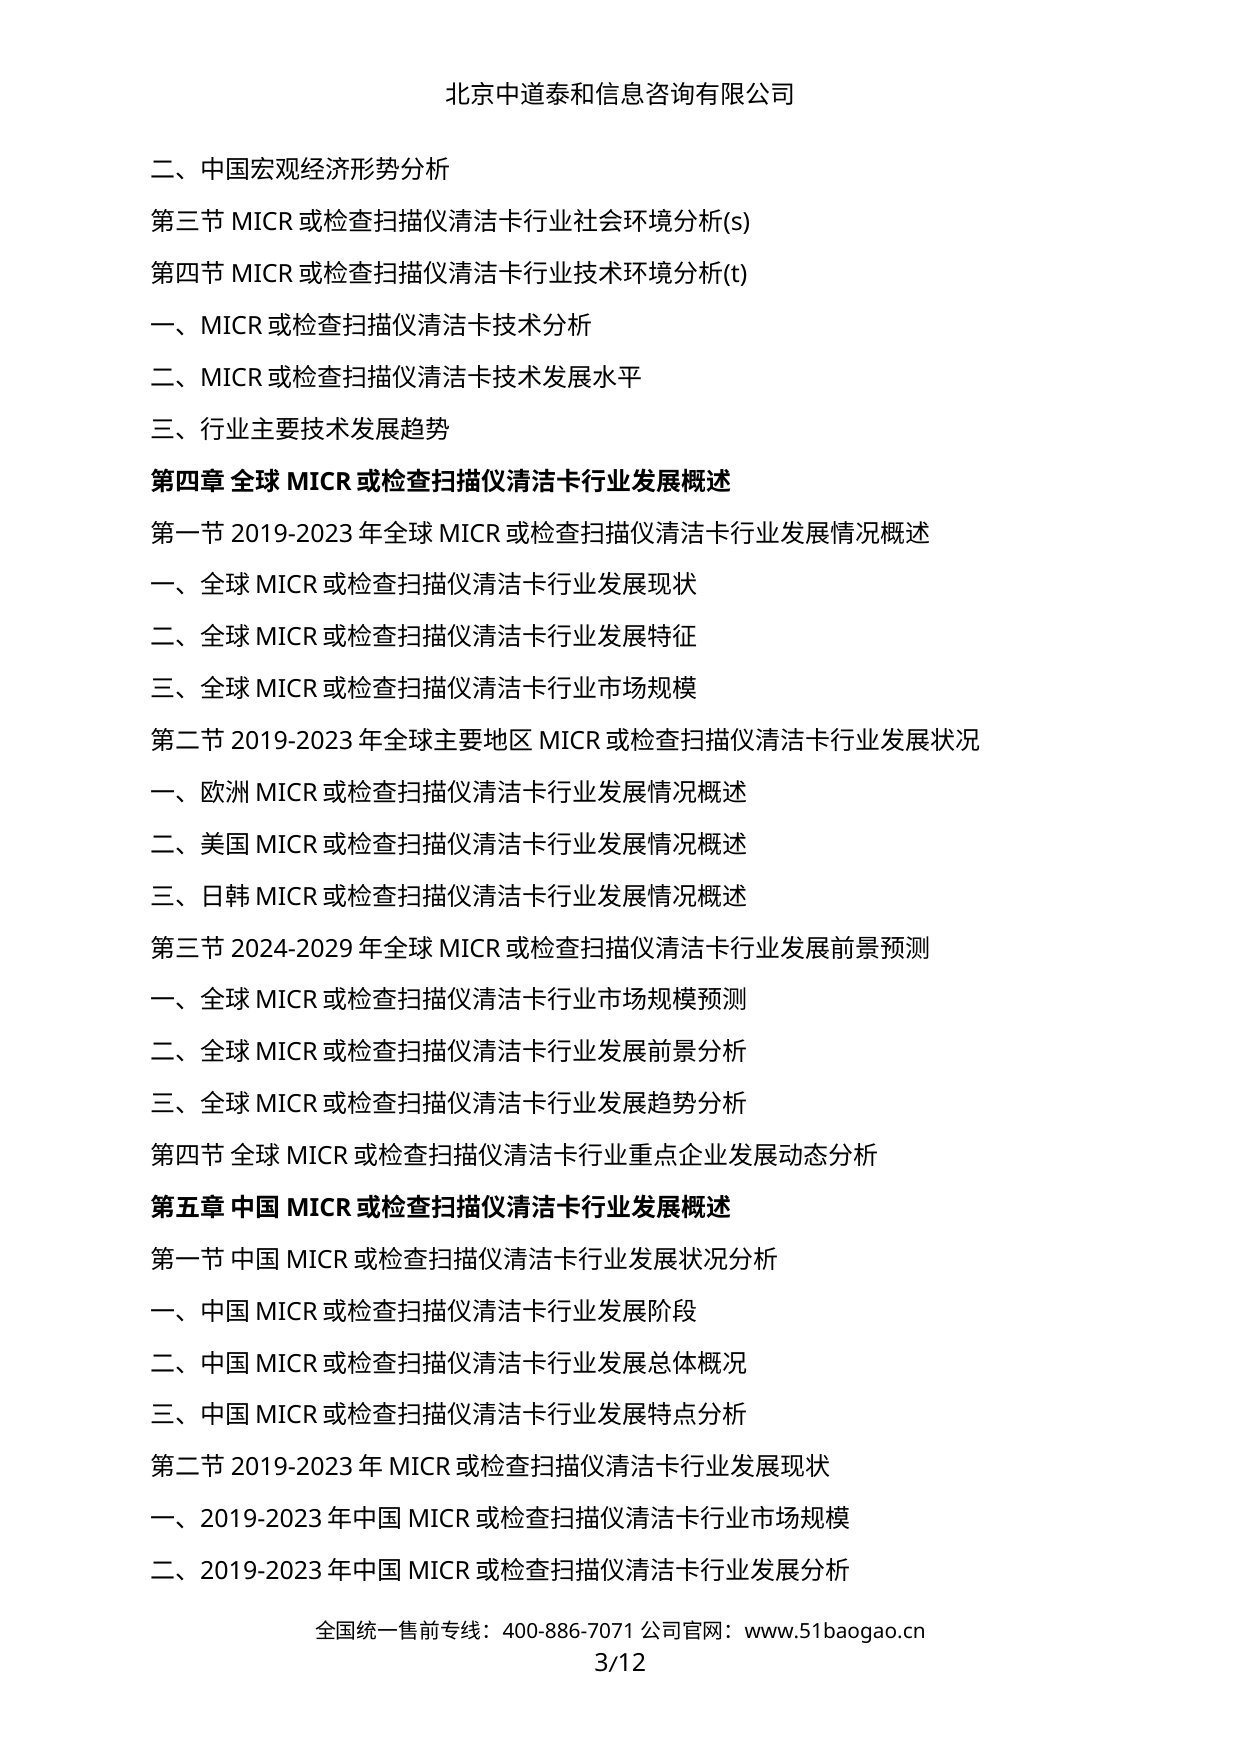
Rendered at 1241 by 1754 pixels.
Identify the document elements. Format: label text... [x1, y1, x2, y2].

text 三、全球MICR或检查扫描仪清洁卡行业市场规模 [150, 669, 1090, 705]
text 第四节 MICR或检查扫描仪清洁卡行业技术环境分析(t) [150, 254, 1090, 290]
text 第一节 中国MICR或检查扫描仪清洁卡行业发展状况分析 [150, 1239, 1090, 1276]
text 第一节 2019-2023年全球MICR或检查扫描仪清洁卡行业发展情况概述 [150, 513, 1090, 549]
text 第三节 2024-2029年全球MICR或检查扫描仪清洁卡行业发展前景预测 [150, 928, 1090, 964]
text 二、全球MICR或检查扫描仪清洁卡行业发展前景分析 [150, 1032, 1090, 1068]
text 第五章 中国MICR或检查扫描仪清洁卡行业发展概述 [150, 1187, 1090, 1224]
text 一、MICR或检查扫描仪清洁卡技术分析 [150, 306, 1090, 342]
text 三、日韩MICR或检查扫描仪清洁卡行业发展情况概述 [150, 876, 1090, 912]
text 第三节 MICR或检查扫描仪清洁卡行业社会环境分析(s) [150, 202, 1090, 238]
text 第二节 2019-2023年MICR或检查扫描仪清洁卡行业发展现状 [150, 1447, 1090, 1483]
text 三、行业主要技术发展趋势 [150, 409, 1090, 446]
text 一、欧洲MICR或检查扫描仪清洁卡行业发展情况概述 [150, 772, 1090, 809]
text 二、MICR或检查扫描仪清洁卡技术发展水平 [150, 357, 1090, 394]
text 第二节 2019-2023年全球主要地区MICR或检查扫描仪清洁卡行业发展状况 [150, 721, 1090, 757]
text 二、中国MICR或检查扫描仪清洁卡行业发展总体概况 [150, 1343, 1090, 1379]
text 一、中国MICR或检查扫描仪清洁卡行业发展阶段 [150, 1291, 1090, 1327]
text 一、全球MICR或检查扫描仪清洁卡行业市场规模预测 [150, 980, 1090, 1016]
text 二、2019-2023年中国MICR或检查扫描仪清洁卡行业发展分析 [150, 1551, 1090, 1587]
text 二、中国宏观经济形势分析 [150, 150, 1090, 186]
text 三、中国MICR或检查扫描仪清洁卡行业发展特点分析 [150, 1395, 1090, 1431]
text 一、2019-2023年中国MICR或检查扫描仪清洁卡行业市场规模 [150, 1499, 1090, 1535]
text 第四章 全球MICR或检查扫描仪清洁卡行业发展概述 [150, 461, 1090, 497]
text 一、全球MICR或检查扫描仪清洁卡行业发展现状 [150, 565, 1090, 601]
text 第四节 全球MICR或检查扫描仪清洁卡行业重点企业发展动态分析 [150, 1136, 1090, 1172]
text 二、美国MICR或检查扫描仪清洁卡行业发展情况概述 [150, 824, 1090, 861]
text 二、全球MICR或检查扫描仪清洁卡行业发展特征 [150, 617, 1090, 653]
text 三、全球MICR或检查扫描仪清洁卡行业发展趋势分析 [150, 1084, 1090, 1120]
